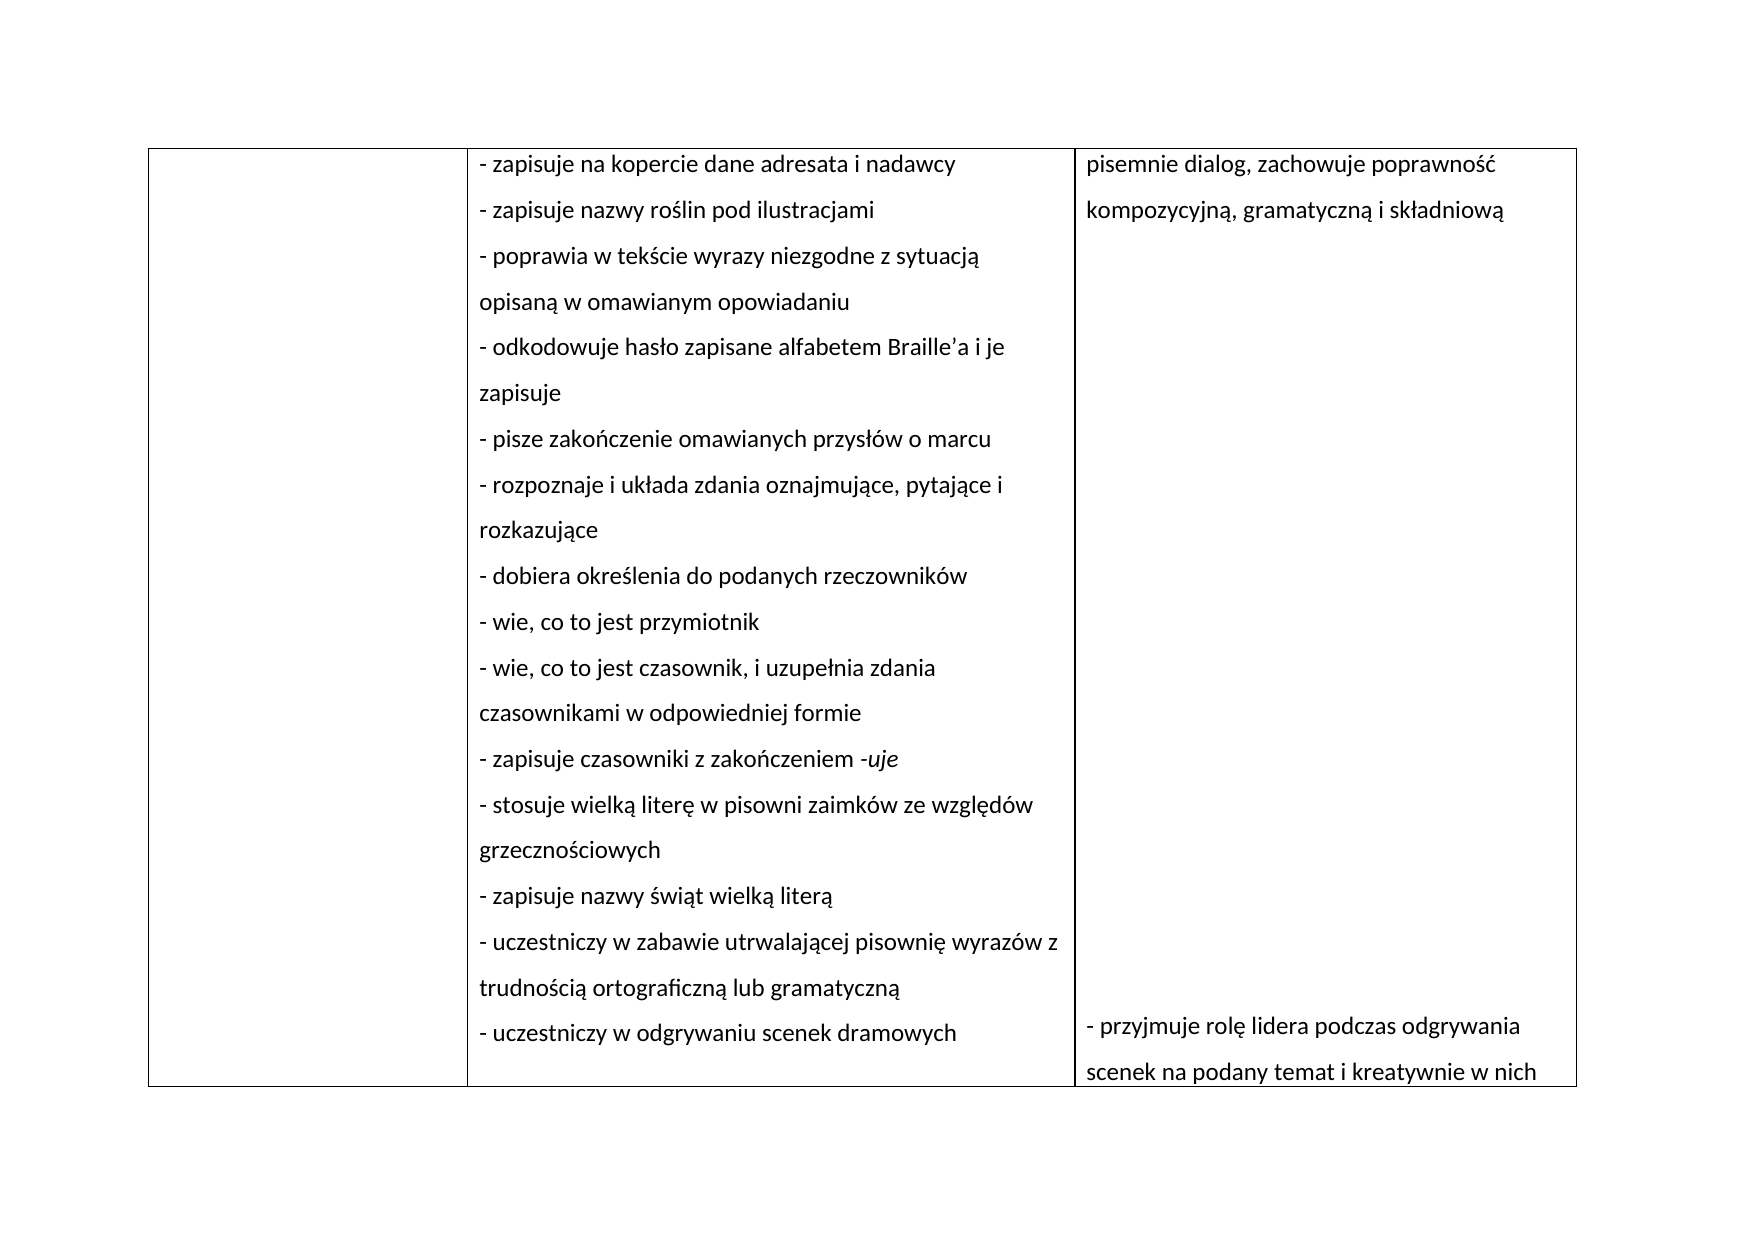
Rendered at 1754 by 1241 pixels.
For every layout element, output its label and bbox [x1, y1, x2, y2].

table_cell [149, 149, 467, 1086]
table_cell [468, 149, 1074, 1086]
table_cell [1076, 149, 1576, 1086]
